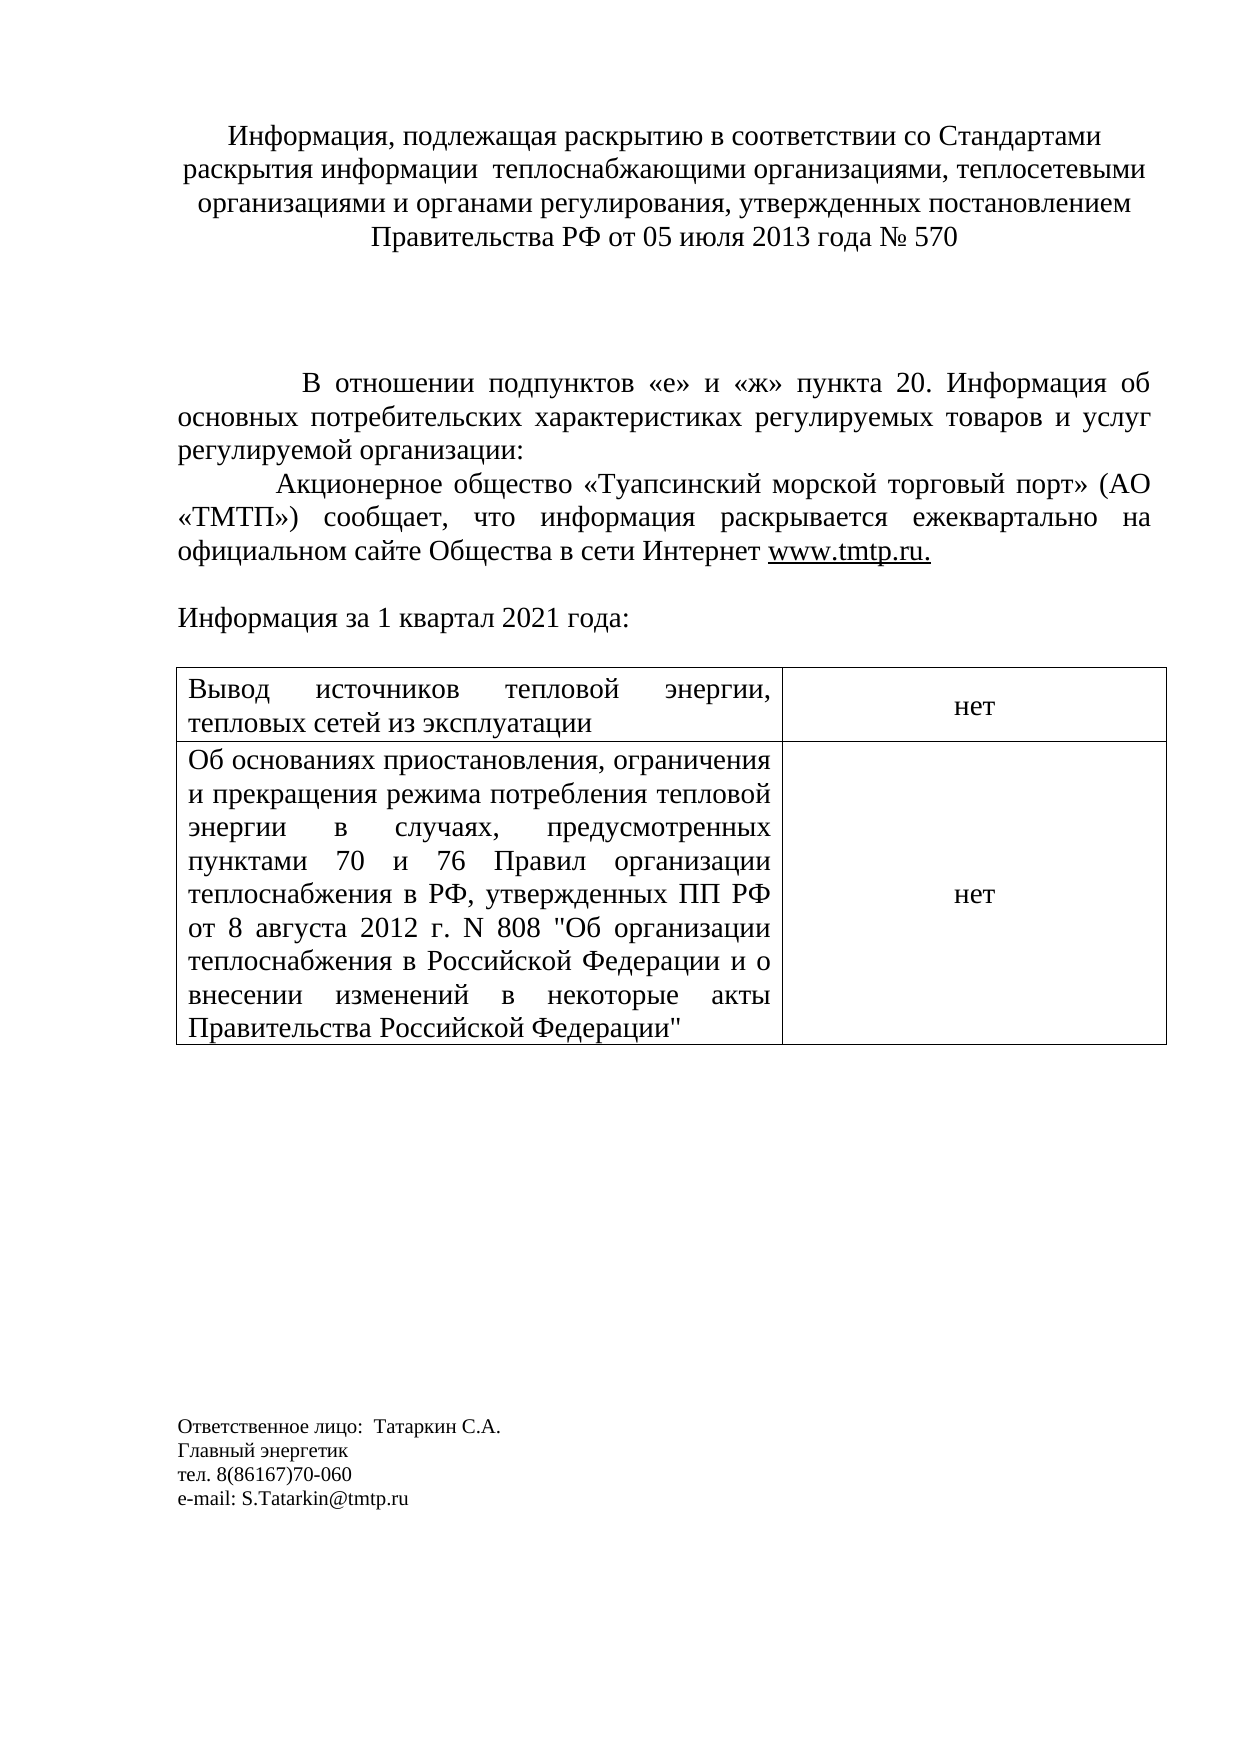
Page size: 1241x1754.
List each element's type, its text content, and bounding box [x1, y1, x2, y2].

text Информация, подлежащая раскрытию в соответствии со Стандартами [177, 118, 1152, 152]
table_header Вывод источников тепловой энергии, тепловых сетей из эксплуатации [177, 668, 782, 741]
table_cell нет [783, 742, 1166, 1044]
table_cell Об основаниях приостановления, ограничения и прекращения режима потребления тепловой энергии в случаях, предусмотренных пунктами 70 и 76 Правил организации теплоснабжения в РФ, утвержденных ПП РФ от 8 августа 2012 г. N 808 "Об организации теплоснабжения в Российской Федерации и о внесении изменений в некоторые акты Правительства Российской Федерации" [177, 742, 782, 1044]
text Информация за 1 квартал 2021 года: [177, 600, 1152, 634]
text В отношении подпунктов «е» и «ж» пункта 20. Информация об основных потребительских характеристиках регулируемых товаров и услуг регулируемой организации: [177, 365, 1152, 466]
text раскрытия информации теплоснабжающими организациями, теплосетевыми организациями и органами регулирования, утвержденных постановлением Правительства РФ от 05 июля 2013 года № 570 [177, 152, 1152, 252]
text Ответственное лицо: Татаркин С.А. [177, 1414, 1152, 1438]
text тел. 8(86167)70-060 [177, 1462, 1152, 1486]
text e-mail: S.Tatarkin@tmtp.ru [177, 1486, 1152, 1510]
text Акционерное общество «Туапсинский морской торговый порт» (АО «ТМТП») сообщает, что информация раскрывается ежеквартально на официальном сайте Общества в сети Интернет www.tmtp.ru. [177, 466, 1152, 567]
text Главный энергетик [177, 1438, 1152, 1462]
table_header нет [783, 668, 1166, 741]
